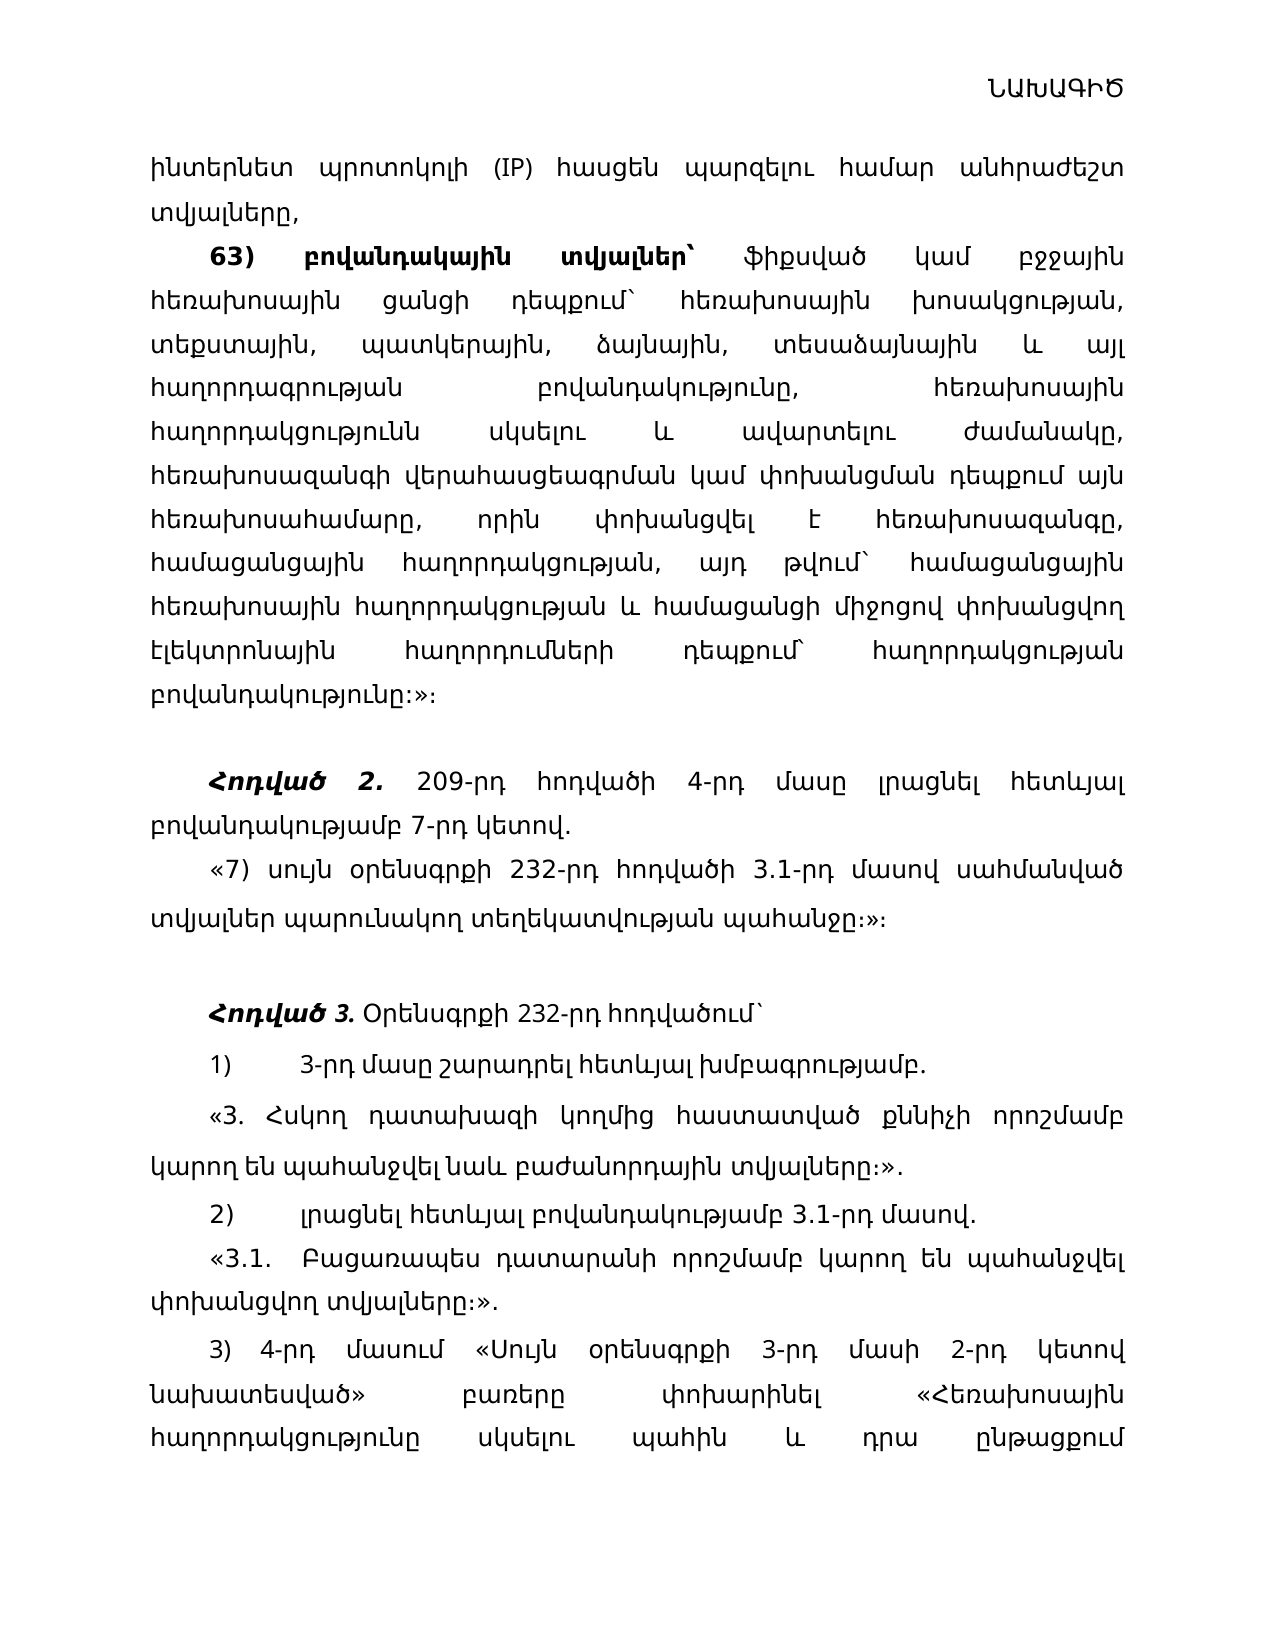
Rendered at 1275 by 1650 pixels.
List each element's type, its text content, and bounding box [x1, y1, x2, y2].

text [150, 150, 1125, 228]
list 3-րդ մասը շարադրել հետևյալ խմբագրությամբ. [150, 1047, 1125, 1081]
text «3.1. Բացառապես դատարանի որոշմամբ կարող են պահանջվել փոխանցվող տվյալները։». [150, 1244, 1125, 1317]
text 63) բովանդակային տվյալներ՝ ֆիքսված կամ բջջային հեռախոսային ցանցի դեպքում` հեռախոսային խոսակցության, տեքստային, պատկերային, ձայնային, տեսաձայնային և այլ հաղորդագրության բովանդակությունը, հեռախոսային հաղորդակցությունն սկսելու և ավարտելու ժամանակը, հեռախոսազանգի վերահասցեագրման կամ փոխանցման դեպքում այն հեռախոսահամարը, որին փոխանցվել է հեռախոսազանգը, համացանցային հաղորդակցության, այդ թվում` համացանցային հեռախոսային հաղորդակցության և համացանցի միջոցով փոխանցվող էլեկտրոնային հաղորդումների դեպքում՝ հաղորդակցության բովանդակությունը:»։ [150, 242, 1125, 709]
text Հոդված 3. Օրենսգրքի 232-րդ հոդվածում` [150, 996, 1125, 1030]
text Հոդված 2. 209-րդ հոդվածի 4-րդ մասը լրացնել հետևյալ բովանդակությամբ 7-րդ կետով․ [150, 767, 1125, 840]
text «7) սույն օրենսգրքի 232-րդ հոդվածի 3.1-րդ մասով սահմանված տվյալներ պարունակող տեղեկատվության պահանջը։»։ [150, 855, 1125, 935]
list լրացնել հետևյալ բովանդակությամբ 3.1-րդ մասով․ [150, 1200, 1125, 1229]
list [150, 1331, 1125, 1453]
text «3. Հսկող դատախազի կողմից հաստատված քննիչի որոշմամբ կարող են պահանջվել նաև բաժանորդային տվյալները։»․ [150, 1098, 1125, 1183]
